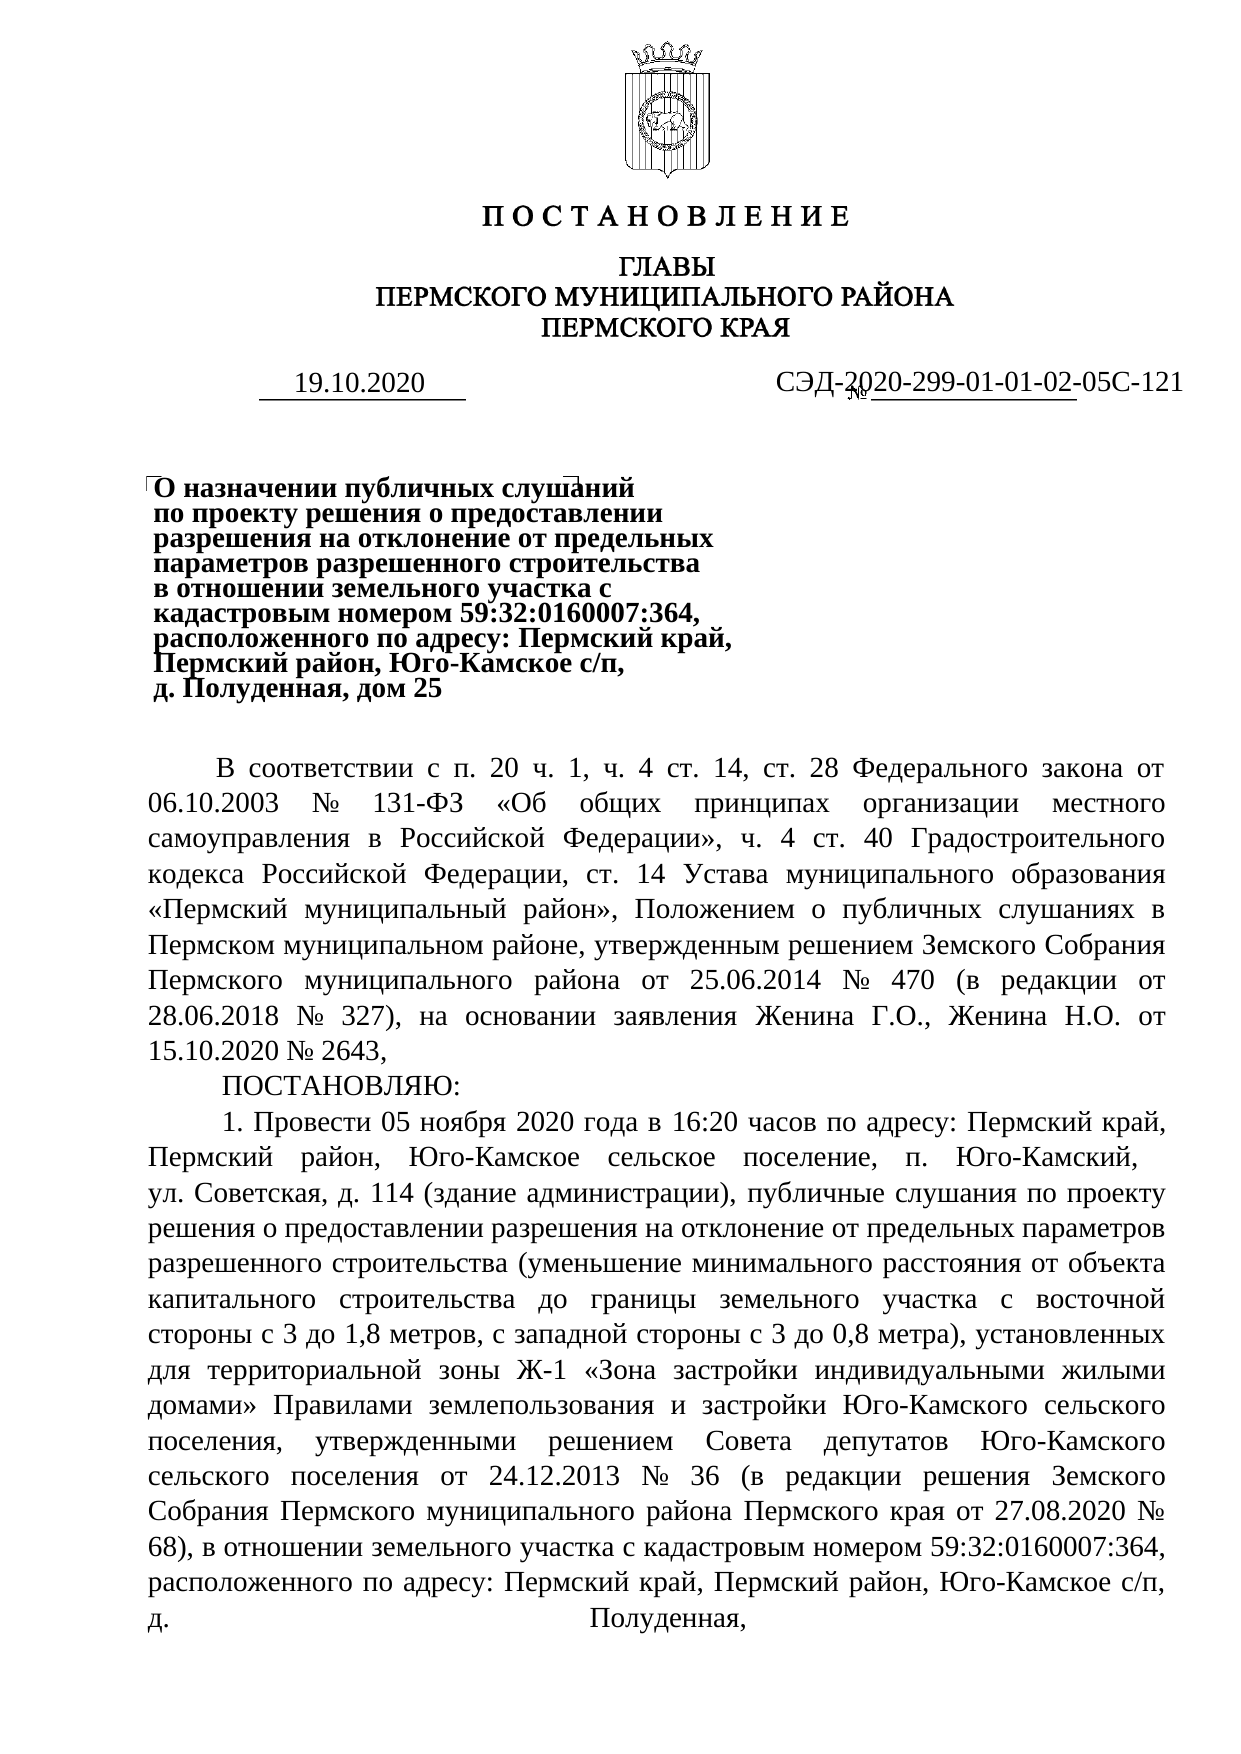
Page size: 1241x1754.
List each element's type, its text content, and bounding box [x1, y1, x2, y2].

text ПОСТАНОВЛЯЮ: [148, 1067, 1181, 1103]
picture [146, 40, 1077, 491]
text В соответствии с п. 20 ч. 1, ч. 4 ст. 14, ст. 28 Федерального закона от 06.10.2003 № 131-ФЗ «Об общих принципах организации местного самоуправления в Российской Федерации», ч. 4 ст. 40 Градостроительного кодекса Российской Федерации, ст. 14 Устава муниципального образования «Пермский муниципальный район», Положением о публичных слушаниях в Пермском муниципальном районе, утвержденным решением Земского Собрания Пермского муниципального района от 25.06.2014 № 470 (в редакции от 28.06.2018 № 327), на основании заявления Женина Г.О., Женина Н.О. от 15.10.2020 № 2643, [148, 749, 1166, 1067]
picture [159, 479, 170, 491]
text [148, 1103, 1166, 1634]
